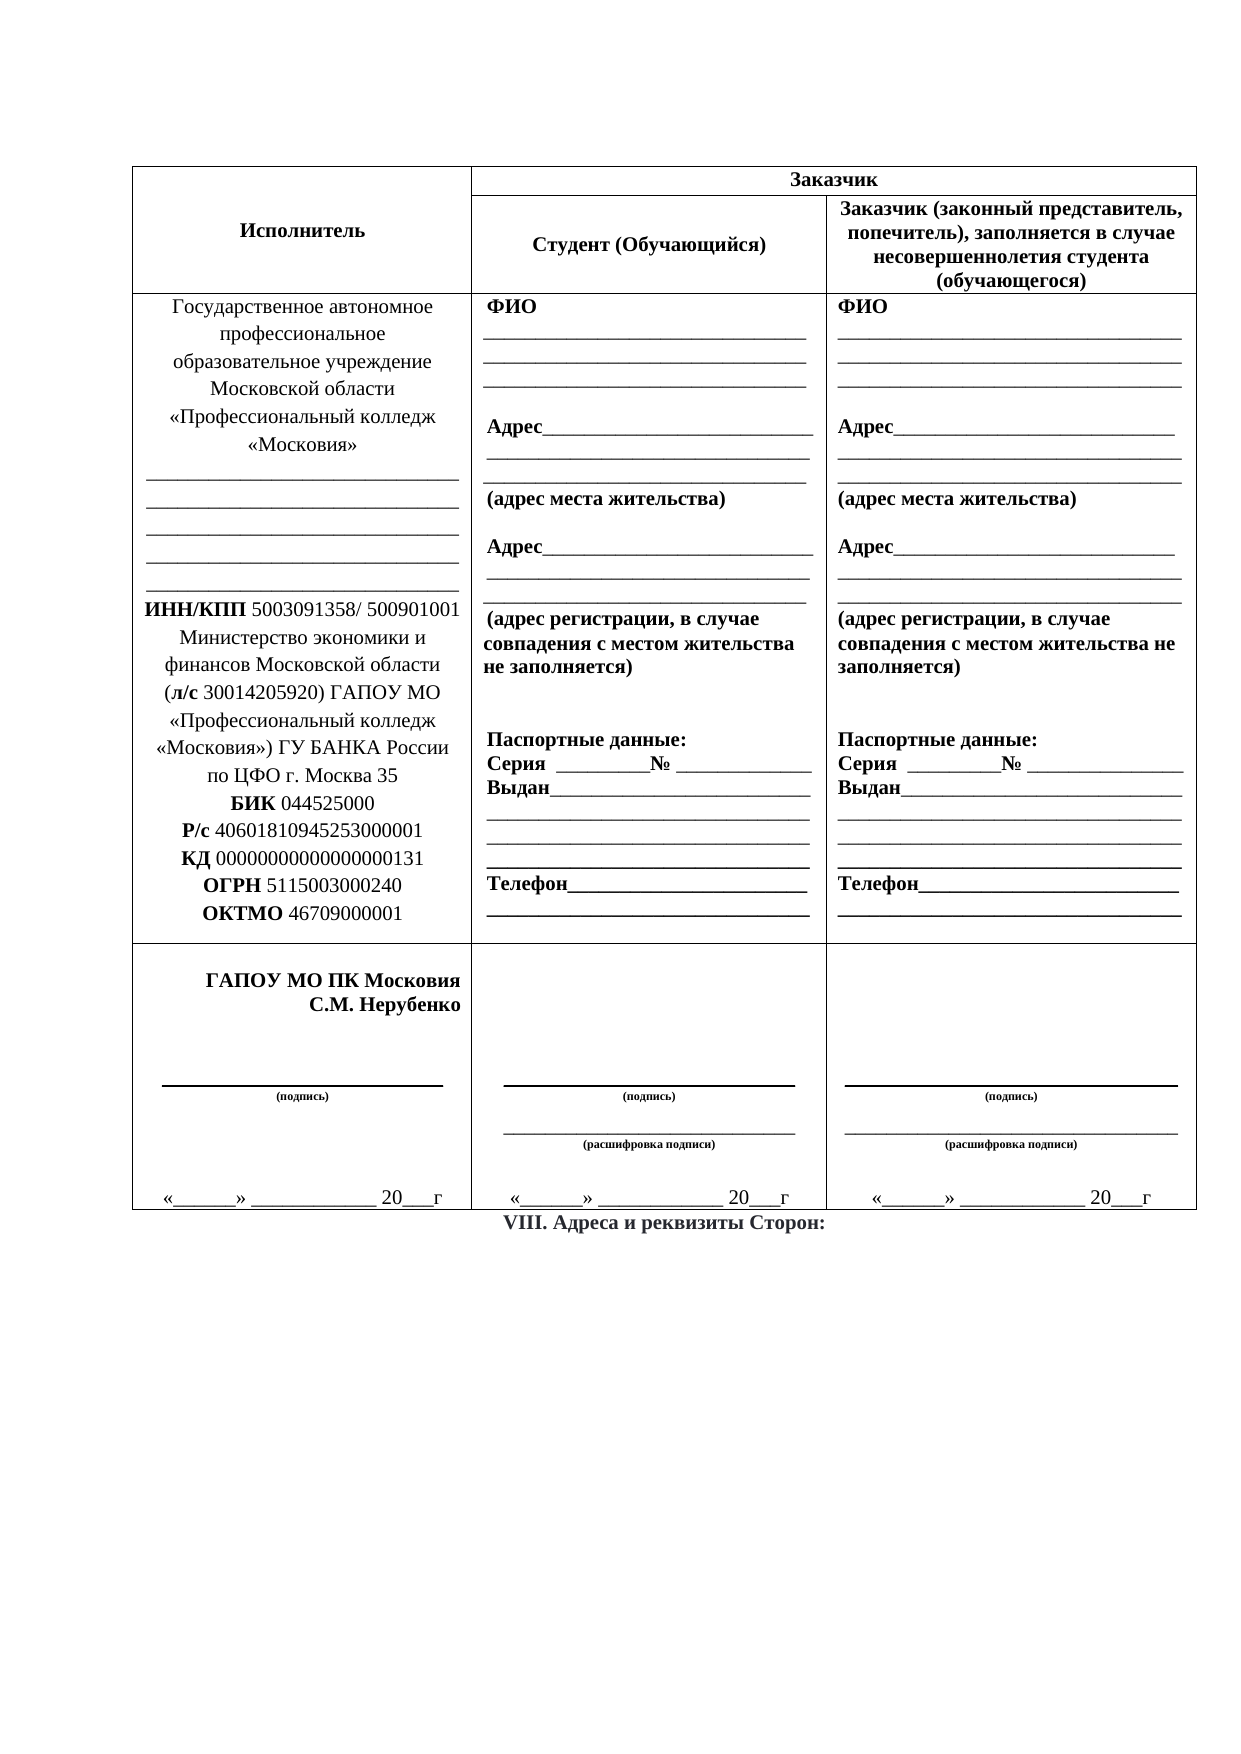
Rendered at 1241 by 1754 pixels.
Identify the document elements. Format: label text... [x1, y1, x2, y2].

table_cell Студент (Обучающийся) [472, 196, 826, 292]
text VIII. Адреса и реквизиты Сторон: [177, 1210, 1152, 1234]
table_header Заказчик [472, 167, 1196, 195]
table_cell Государственное автономное профессиональное образовательное учреждение Московской области «Профессиональный колледж «Московия» ______________________________________________________________________________________________________________________________________________________ ИНН/КПП 5003091358/ 500901001 Министерство экономики и финансов Московской области (л/с 30014205920) ГАПОУ МО «Профессиональный колледж «Московия») ГУ БАНКА России по ЦФО г. Москва 35 БИК 044525000 Р/с 40601810945253000001 КД 00000000000000000131 ОГРН 5115003000240 ОКТМО 46709000001 [133, 294, 471, 943]
table_cell ГАПОУ МО ПК Московия С.М. Нерубенко ___________________________ (подпись) «______» ____________ 20___г [133, 944, 471, 1209]
table_header Исполнитель [133, 167, 471, 292]
table_cell ____________________________ (подпись) ____________________________ (расшифровка подписи) «______» ____________ 20___г [472, 944, 826, 1209]
table_cell ФИО ___________________________________________________________________________________________________ Адрес___________________________ __________________________________________________________________ (адрес места жительства) Адрес___________________________ __________________________________________________________________ (адрес регистрации, в случае совпадения с местом жительства не заполняется) Паспортные данные: Серия _________№ _______________ Выдан___________________________ _________________________________ _________________________________ _________________________________ Телефон_________________________ _________________________________ [827, 294, 1196, 943]
table_cell Заказчик (законный представитель, попечитель), заполняется в случае несовершеннолетия студента (обучающегося) [827, 196, 1196, 292]
table_cell ФИО _____________________________________________________________________________________________ Адрес__________________________ ______________________________________________________________ (адрес места жительства) Адрес__________________________ ______________________________________________________________ (адрес регистрации, в случае совпадения с местом жительства не заполняется) Паспортные данные: Серия _________№ _____________ Выдан_________________________ _______________________________ _______________________________ _______________________________ Телефон_______________________ _______________________________ [472, 294, 826, 943]
table_cell ________________________________ (подпись) ________________________________ (расшифровка подписи) «______» ____________ 20___г [827, 944, 1196, 1209]
